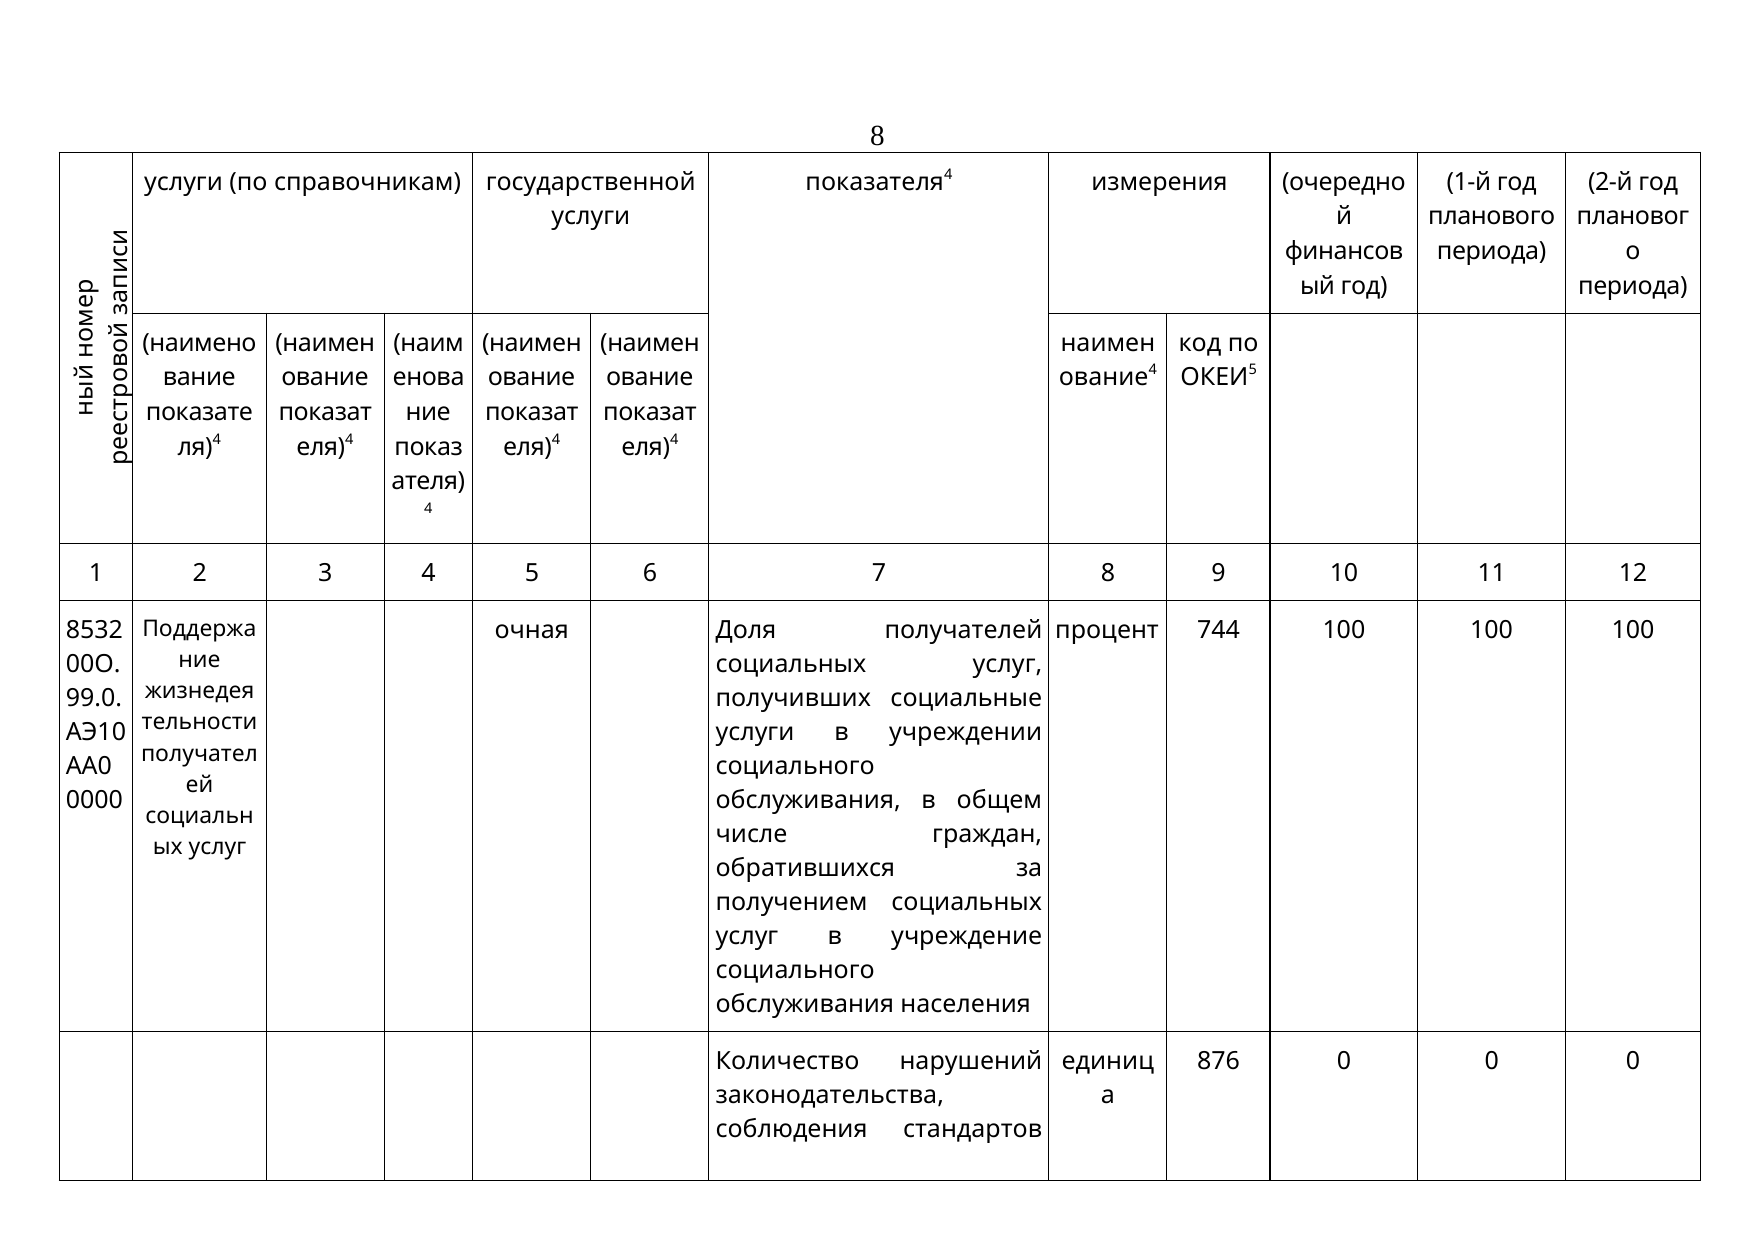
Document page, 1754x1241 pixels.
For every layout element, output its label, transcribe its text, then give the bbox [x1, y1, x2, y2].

table_cell [591, 1032, 708, 1180]
table_cell (наименование показателя)4 [133, 314, 266, 543]
table_cell 0 [1566, 1032, 1700, 1180]
table_cell [267, 601, 384, 1031]
table_cell 100 [1418, 601, 1565, 1031]
table_cell [60, 1032, 132, 1180]
table_cell 0 [1418, 1032, 1565, 1180]
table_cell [1271, 153, 1417, 313]
table_cell 5 [473, 544, 590, 600]
table_cell 6 [591, 544, 708, 600]
table_cell (наименование показателя)4 [267, 314, 384, 543]
table_cell [1566, 314, 1700, 543]
table_cell 4 [385, 544, 472, 600]
table_cell код по ОКЕИ5 [1167, 314, 1269, 543]
table_cell 8 [1049, 544, 1166, 600]
table_cell 7 [709, 544, 1048, 600]
table_cell Поддержание жизнедеятельности получателей социальных услуг [133, 601, 266, 1031]
table_cell процент [1049, 601, 1166, 1031]
table_cell 2 [133, 544, 266, 600]
table_cell 744 [1167, 601, 1269, 1031]
table_cell 100 [1271, 601, 1417, 1031]
table_cell 11 [1418, 544, 1565, 600]
table_cell [473, 1032, 590, 1180]
table_cell очная [473, 601, 590, 1031]
table_cell 12 [1566, 544, 1700, 600]
table_cell (наименование показателя)4 [385, 314, 472, 543]
table_cell 10 [1271, 544, 1417, 600]
table_cell [1418, 314, 1565, 543]
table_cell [1566, 153, 1700, 313]
table_cell 3 [267, 544, 384, 600]
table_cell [709, 153, 1048, 543]
table_cell единица измерения [1049, 153, 1269, 313]
table_cell 853200О.99.0.АЭ10АА00000 [60, 601, 132, 1031]
table_cell [267, 1032, 384, 1180]
table_cell 1 [60, 544, 132, 600]
table_cell [591, 601, 708, 1031]
table_cell 0 [1271, 1032, 1417, 1180]
table_cell [385, 1032, 472, 1180]
table_cell Доля получателей социальных услуг, получивших социальные услуги в учреждении социального обслуживания, в общем числе граждан, обратившихся за получением социальных услуг в учреждение социального обслуживания населения [709, 601, 1048, 1031]
table_cell (наименование показателя)4 [591, 314, 708, 543]
table_cell [385, 601, 472, 1031]
table_cell 876 [1167, 1032, 1269, 1180]
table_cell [1418, 153, 1565, 313]
table_cell единица [1049, 1032, 1166, 1180]
table_cell (наименование показателя)4 [473, 314, 590, 543]
table_cell [133, 1032, 266, 1180]
table_cell наименование4 [1049, 314, 1166, 543]
table_cell [1271, 314, 1417, 543]
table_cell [709, 1032, 1048, 1180]
table_cell 100 [1566, 601, 1700, 1031]
table_cell 9 [1167, 544, 1269, 600]
